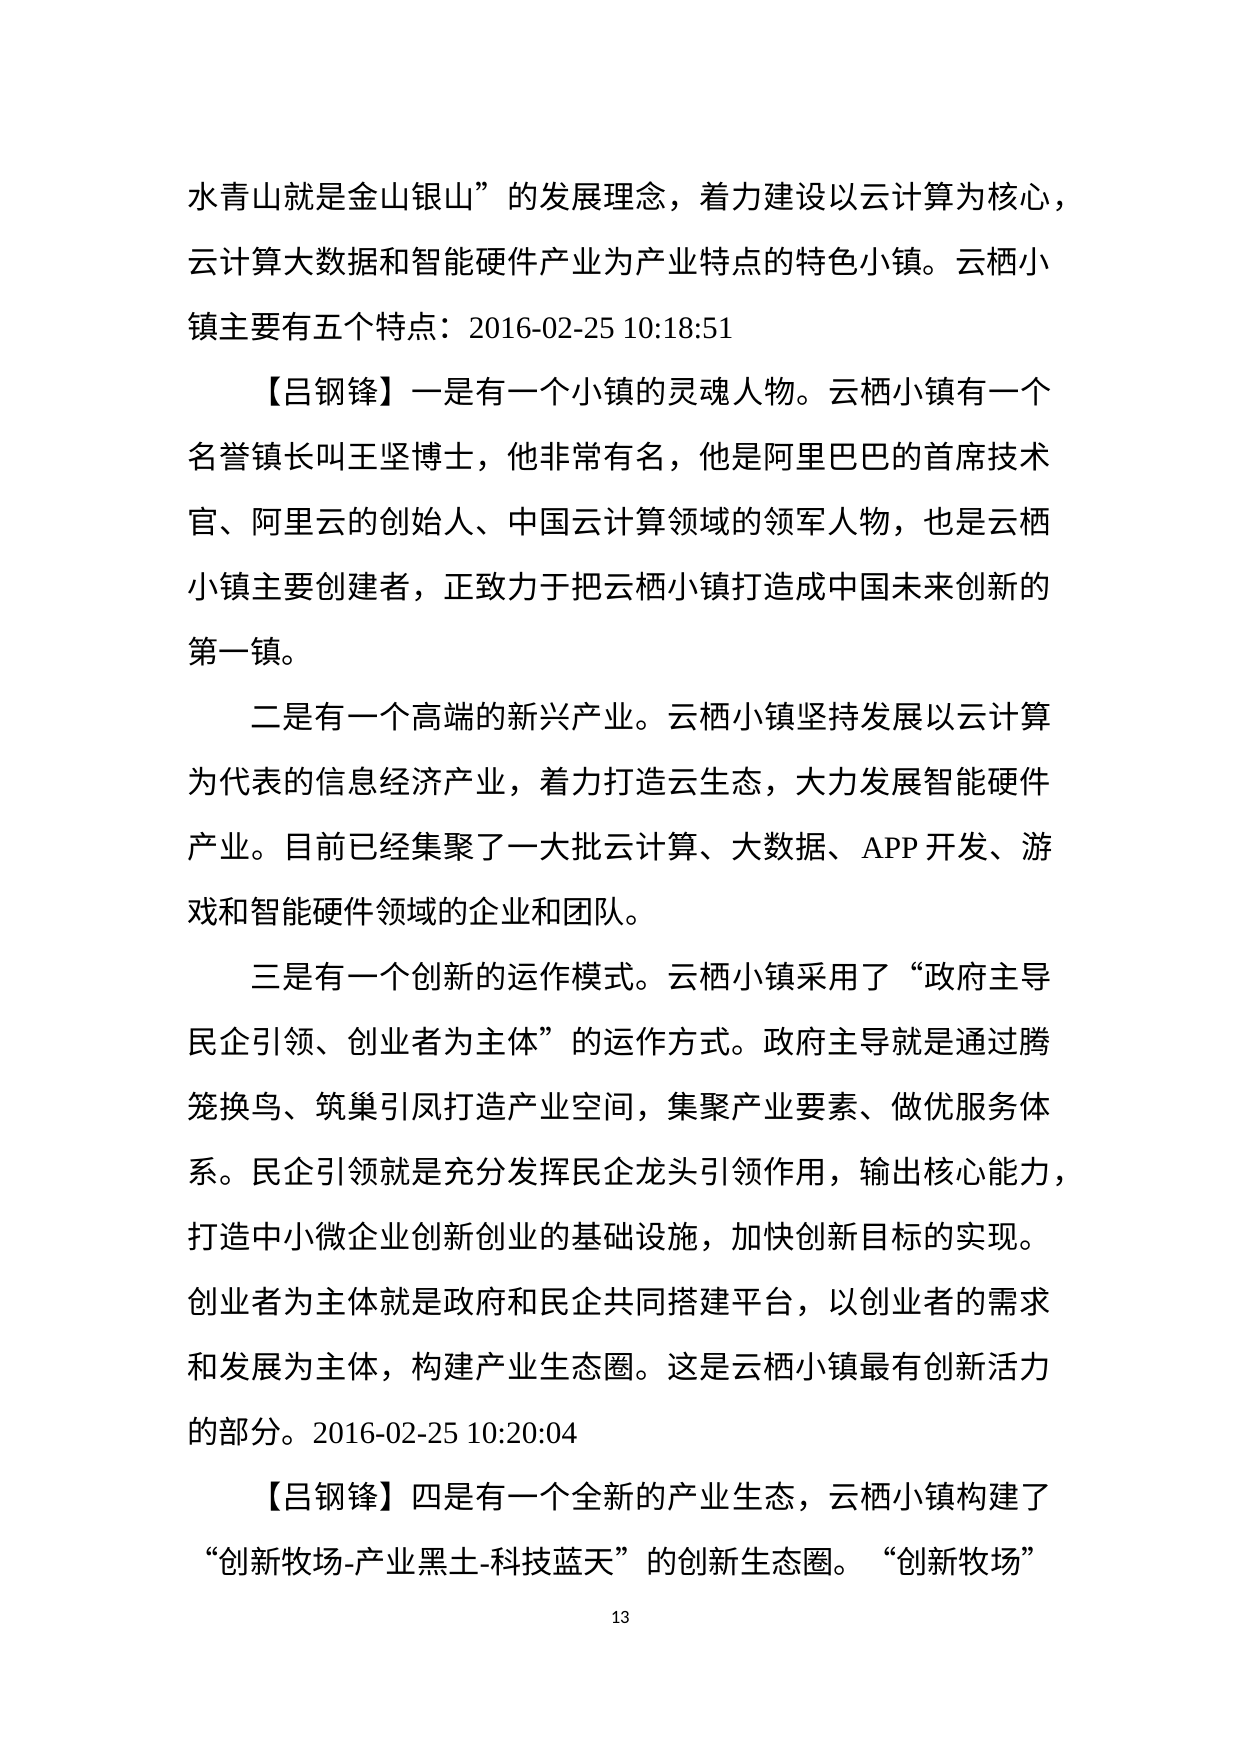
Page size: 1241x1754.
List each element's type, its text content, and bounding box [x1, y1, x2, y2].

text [187, 162, 1053, 357]
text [187, 1462, 1053, 1592]
text 二是有一个高端的新兴产业。云栖小镇坚持发展以云计算为代表的信息经济产业，着力打造云生态，大力发展智能硬件产业。目前已经集聚了一大批云计算、大数据、APP开发、游戏和智能硬件领域的企业和团队。 [187, 682, 1053, 942]
text 【吕钢锋】一是有一个小镇的灵魂人物。云栖小镇有一个名誉镇长叫王坚博士，他非常有名，他是阿里巴巴的首席技术官、阿里云的创始人、中国云计算领域的领军人物，也是云栖小镇主要创建者，正致力于把云栖小镇打造成中国未来创新的第一镇。 [187, 357, 1053, 682]
text 三是有一个创新的运作模式。云栖小镇采用了“政府主导、民企引领、创业者为主体”的运作方式。政府主导就是通过腾笼换鸟、筑巢引凤打造产业空间，集聚产业要素、做优服务体系。民企引领就是充分发挥民企龙头引领作用，输出核心能力，打造中小微企业创新创业的基础设施，加快创新目标的实现。创业者为主体就是政府和民企共同搭建平台，以创业者的需求和发展为主体，构建产业生态圈。这是云栖小镇最有创新活力的部分。2016-02-25 10:20:04 [187, 942, 1053, 1462]
